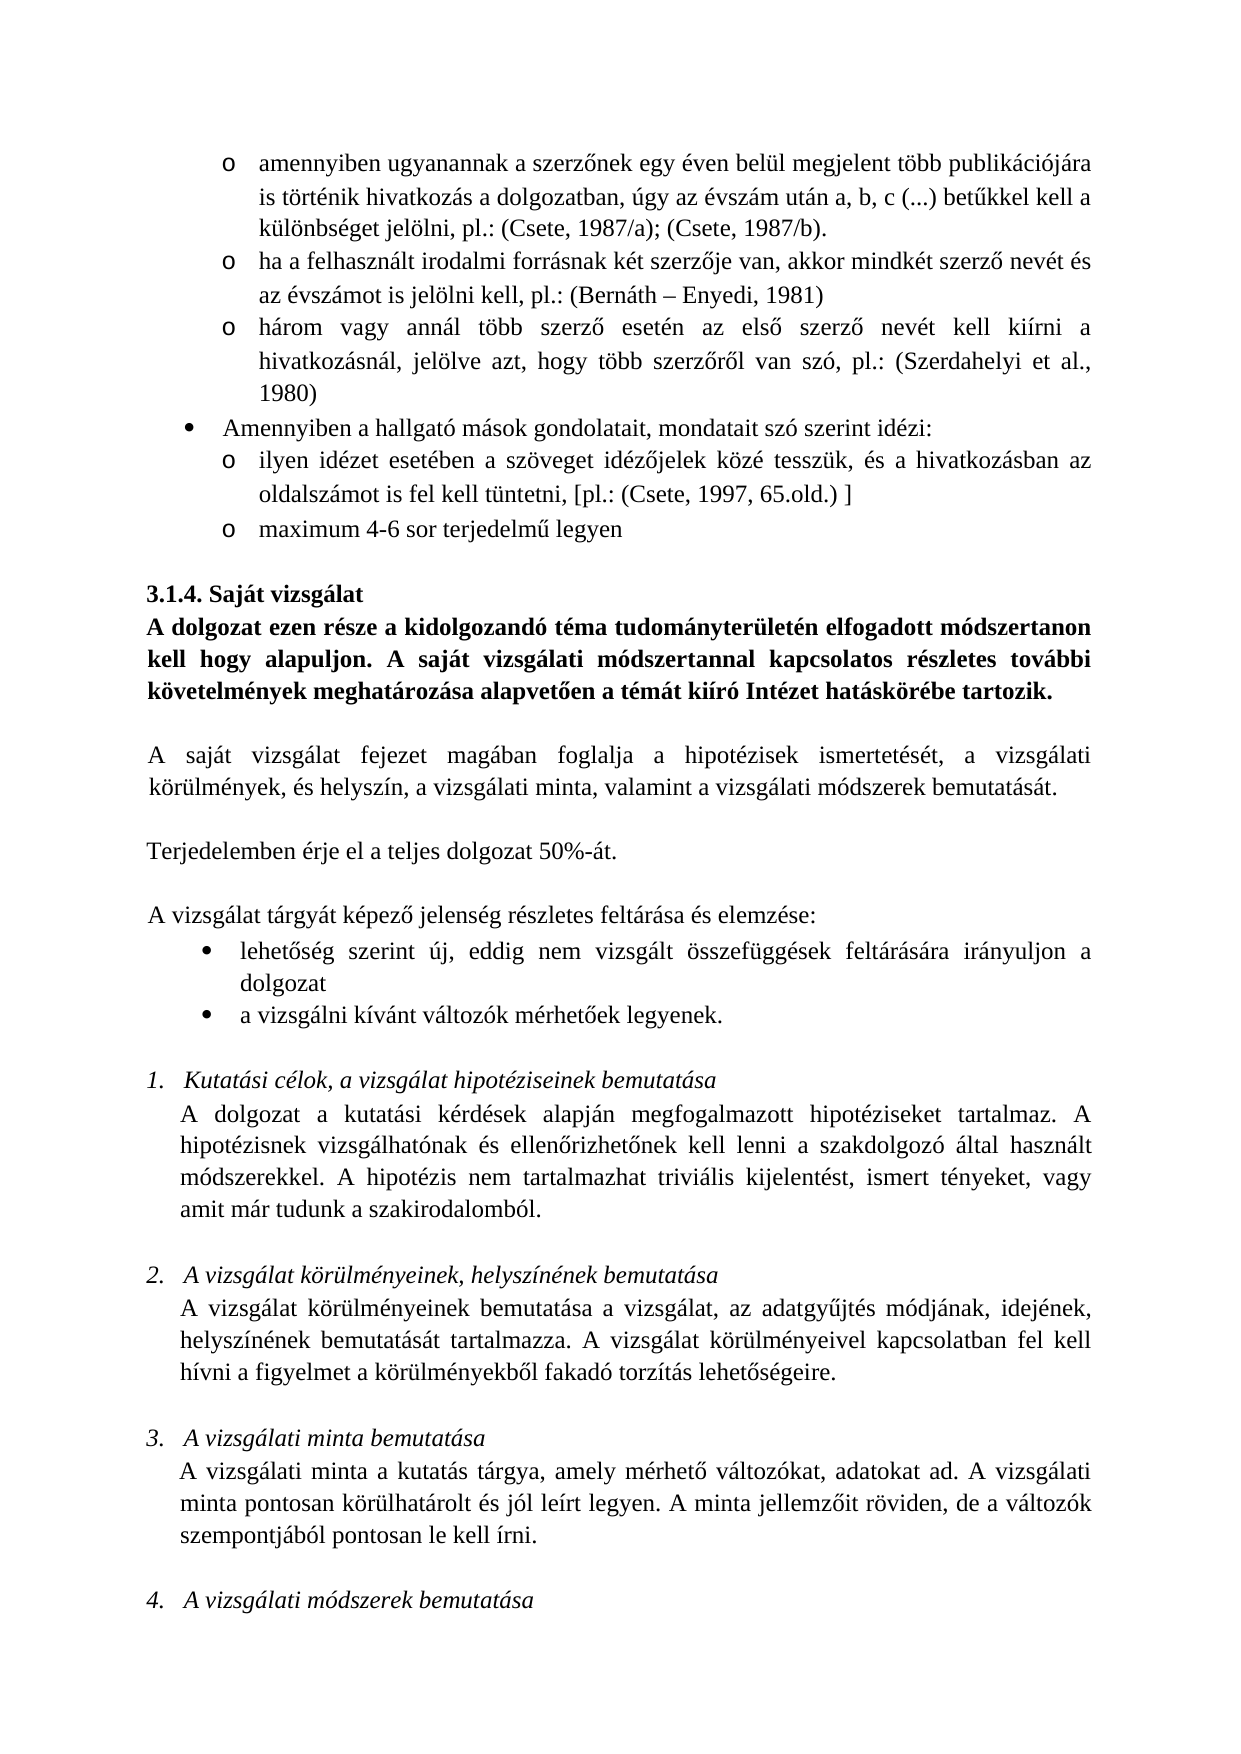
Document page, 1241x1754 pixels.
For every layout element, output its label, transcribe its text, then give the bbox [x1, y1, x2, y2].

list Kutatási célok, a vizsgálat hipotéziseinek bemutatása [146, 1066, 1092, 1094]
text A saját vizsgálat fejezet magában foglalja a hipotézisek ismertetését, a vizsgálati körülmények, és helyszín, a vizsgálati minta, valamint a vizsgálati módszerek bemutatását. [147, 740, 1092, 801]
list három vagy annál több szerző esetén az első szerző nevét kell kiírni a hivatkozásnál, jelölve azt, hogy több szerzőről van szó, pl.: (Szerdahelyi et al., 1980) [221, 312, 1092, 407]
list maximum 4-6 sor terjedelmű legyen [221, 514, 1092, 545]
list lehetőség szerint új, eddig nem vizsgált összefüggések feltárására irányuljon a dolgozat [202, 936, 1092, 997]
text A vizsgálat tárgyát képező jelenség részletes feltárása és elemzése: [147, 900, 1092, 929]
list ha a felhasznált irodalmi forrásnak két szerzője van, akkor mindkét szerző nevét és az évszámot is jelölni kell, pl.: (Bernáth – Enyedi, 1981) [221, 246, 1092, 309]
list ilyen idézet esetében a szöveget idézőjelek közé tesszük, és a hivatkozásban az oldalszámot is fel kell tüntetni, [pl.: (Csete, 1997, 65.old.) ] [221, 446, 1092, 508]
text A dolgozat a kutatási kérdések alapján megfogalmazott hipotéziseket tartalmaz. A hipotézisnek vizsgálhatónak és ellenőrizhetőnek kell lenni a szakdolgozó által használt módszerekkel. A hipotézis nem tartalmazhat triviális kijelentést, ismert tényeket, vagy amit már tudunk a szakirodalomból. [180, 1099, 1092, 1223]
list A vizsgálati minta bemutatása [146, 1423, 1092, 1452]
subtitle 3.1.4. Saját vizsgálat [146, 579, 1093, 607]
list Amennyiben a hallgató mások gondolatait, mondatait szó szerint idézi: [185, 413, 1092, 442]
list A vizsgálat körülményeinek, helyszínének bemutatása [146, 1260, 1092, 1289]
text A vizsgálat körülményeinek bemutatása a vizsgálat, az adatgyűjtés módjának, idejének, helyszínének bemutatását tartalmazza. A vizsgálat körülményeivel kapcsolatban fel kell hívni a figyelmet a körülményekből fakadó torzítás lehetőségeire. [180, 1293, 1092, 1386]
list amennyiben ugyanannak a szerzőnek egy éven belül megjelent több publikációjára is történik hivatkozás a dolgozatban, úgy az évszám után a, b, c (...) betűkkel kell a különbséget jelölni, pl.: (Csete, 1987/a); (Csete, 1987/b). [221, 148, 1092, 242]
text A vizsgálati minta a kutatás tárgya, amely mérhető változókat, adatokat ad. A vizsgálati minta pontosan körülhatárolt és jól leírt legyen. A minta jellemzőit röviden, de a változók szempontjából pontosan le kell írni. [179, 1456, 1092, 1548]
list a vizsgálni kívánt változók mérhetőek legyenek. [202, 1000, 1092, 1028]
text Terjedelemben érje el a teljes dolgozat 50%-át. [146, 836, 1092, 864]
list A vizsgálati módszerek bemutatása [146, 1585, 1092, 1614]
text A dolgozat ezen része a kidolgozandó téma tudományterületén elfogadott módszertanon kell hogy alapuljon. A saját vizsgálati módszertannal kapcsolatos részletes további követelmények meghatározása alapvetően a témát kiíró Intézet hatáskörébe tartozik. [146, 612, 1092, 705]
